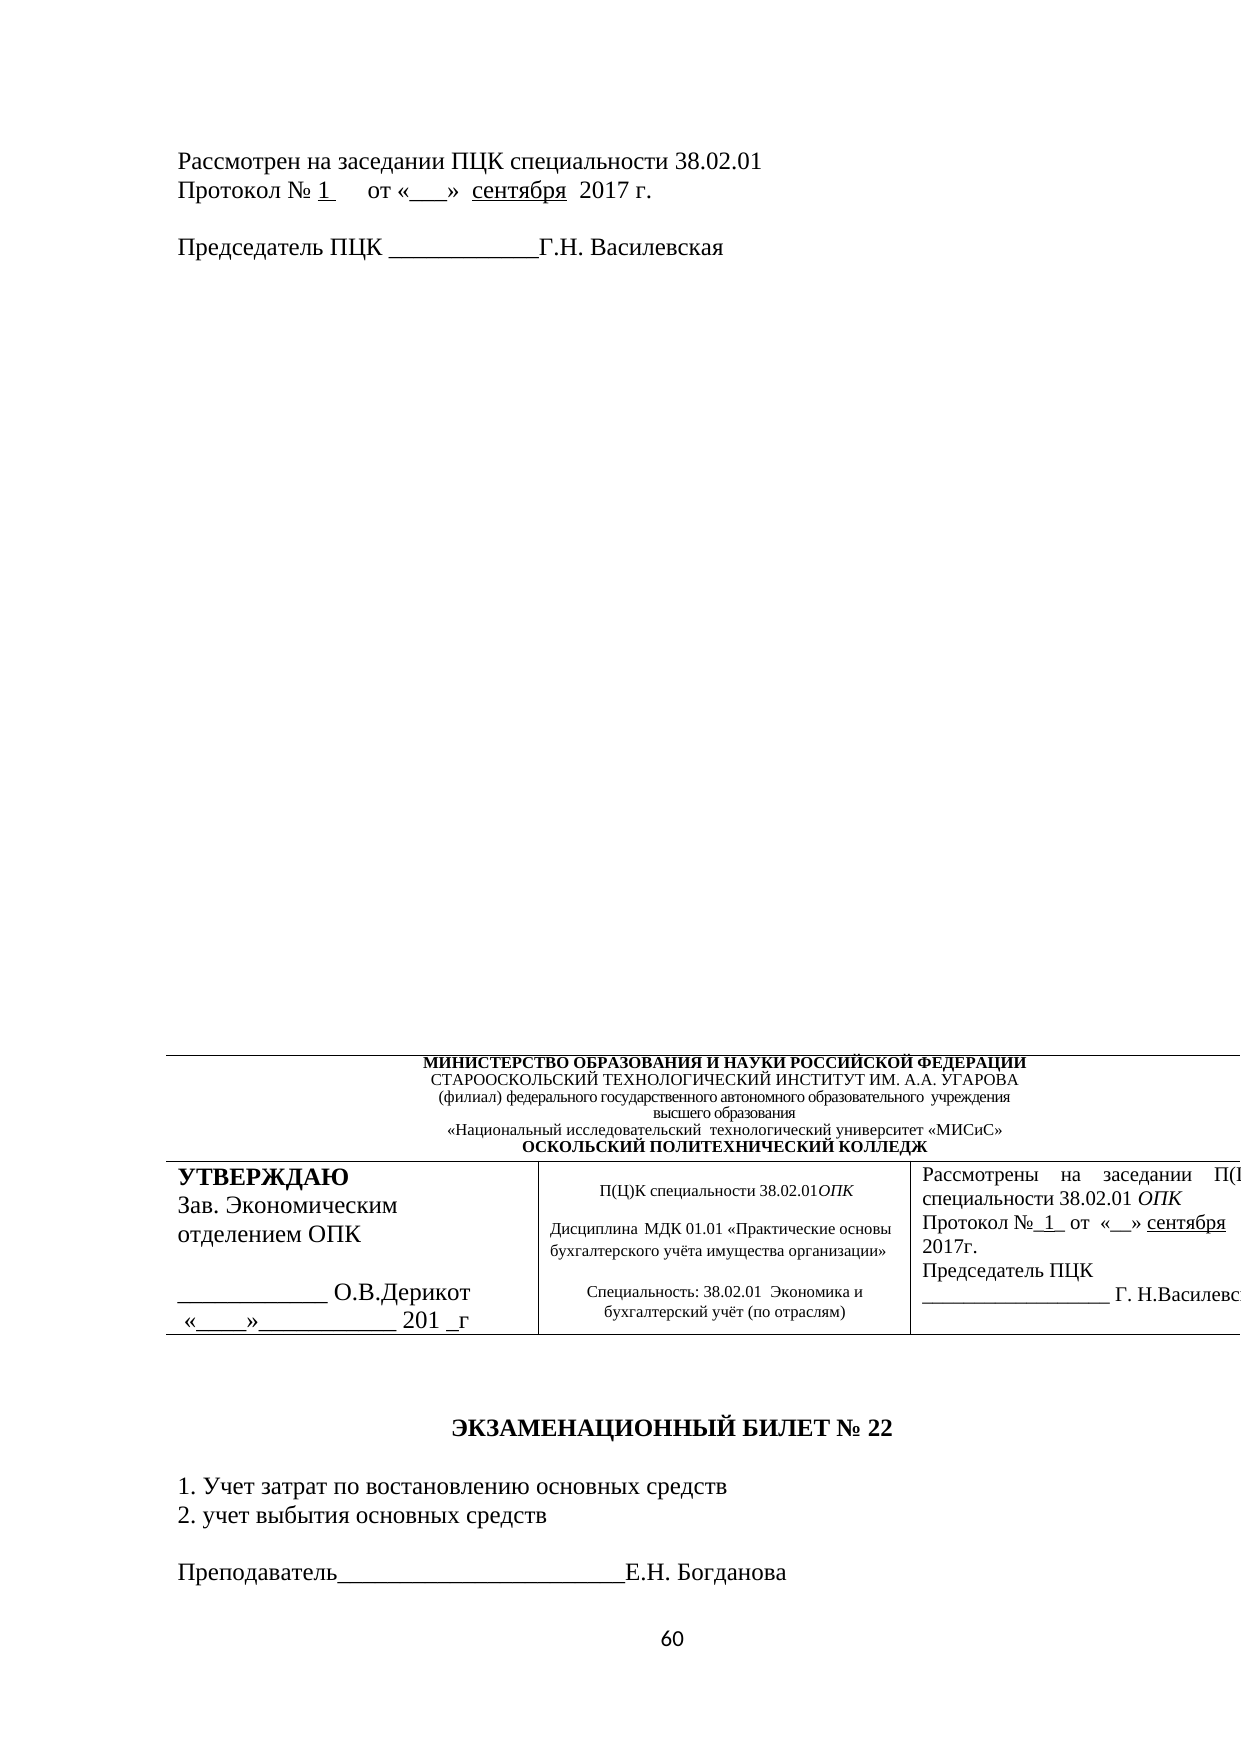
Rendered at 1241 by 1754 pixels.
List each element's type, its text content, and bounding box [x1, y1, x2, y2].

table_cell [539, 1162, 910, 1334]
text Председатель ПЦК ____________Г.Н. Василевская [177, 232, 1167, 261]
text ЭКЗАМЕНАЦИОННЫЙ БИЛЕТ № 22 [177, 1413, 1167, 1442]
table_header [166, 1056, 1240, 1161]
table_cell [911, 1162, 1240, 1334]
text Преподаватель_______________________Е.Н. Богданова [177, 1557, 1167, 1586]
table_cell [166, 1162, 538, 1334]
text Рассмотрен на заседании ПЦК специальности 38.02.01 [177, 146, 1167, 175]
text Протокол № 1 от «___» сентября 2017 г. [177, 175, 1167, 204]
text 2. учет выбытия основных средств [177, 1500, 1167, 1528]
text 1. Учет затрат по востановлению основных средств [177, 1471, 1167, 1500]
